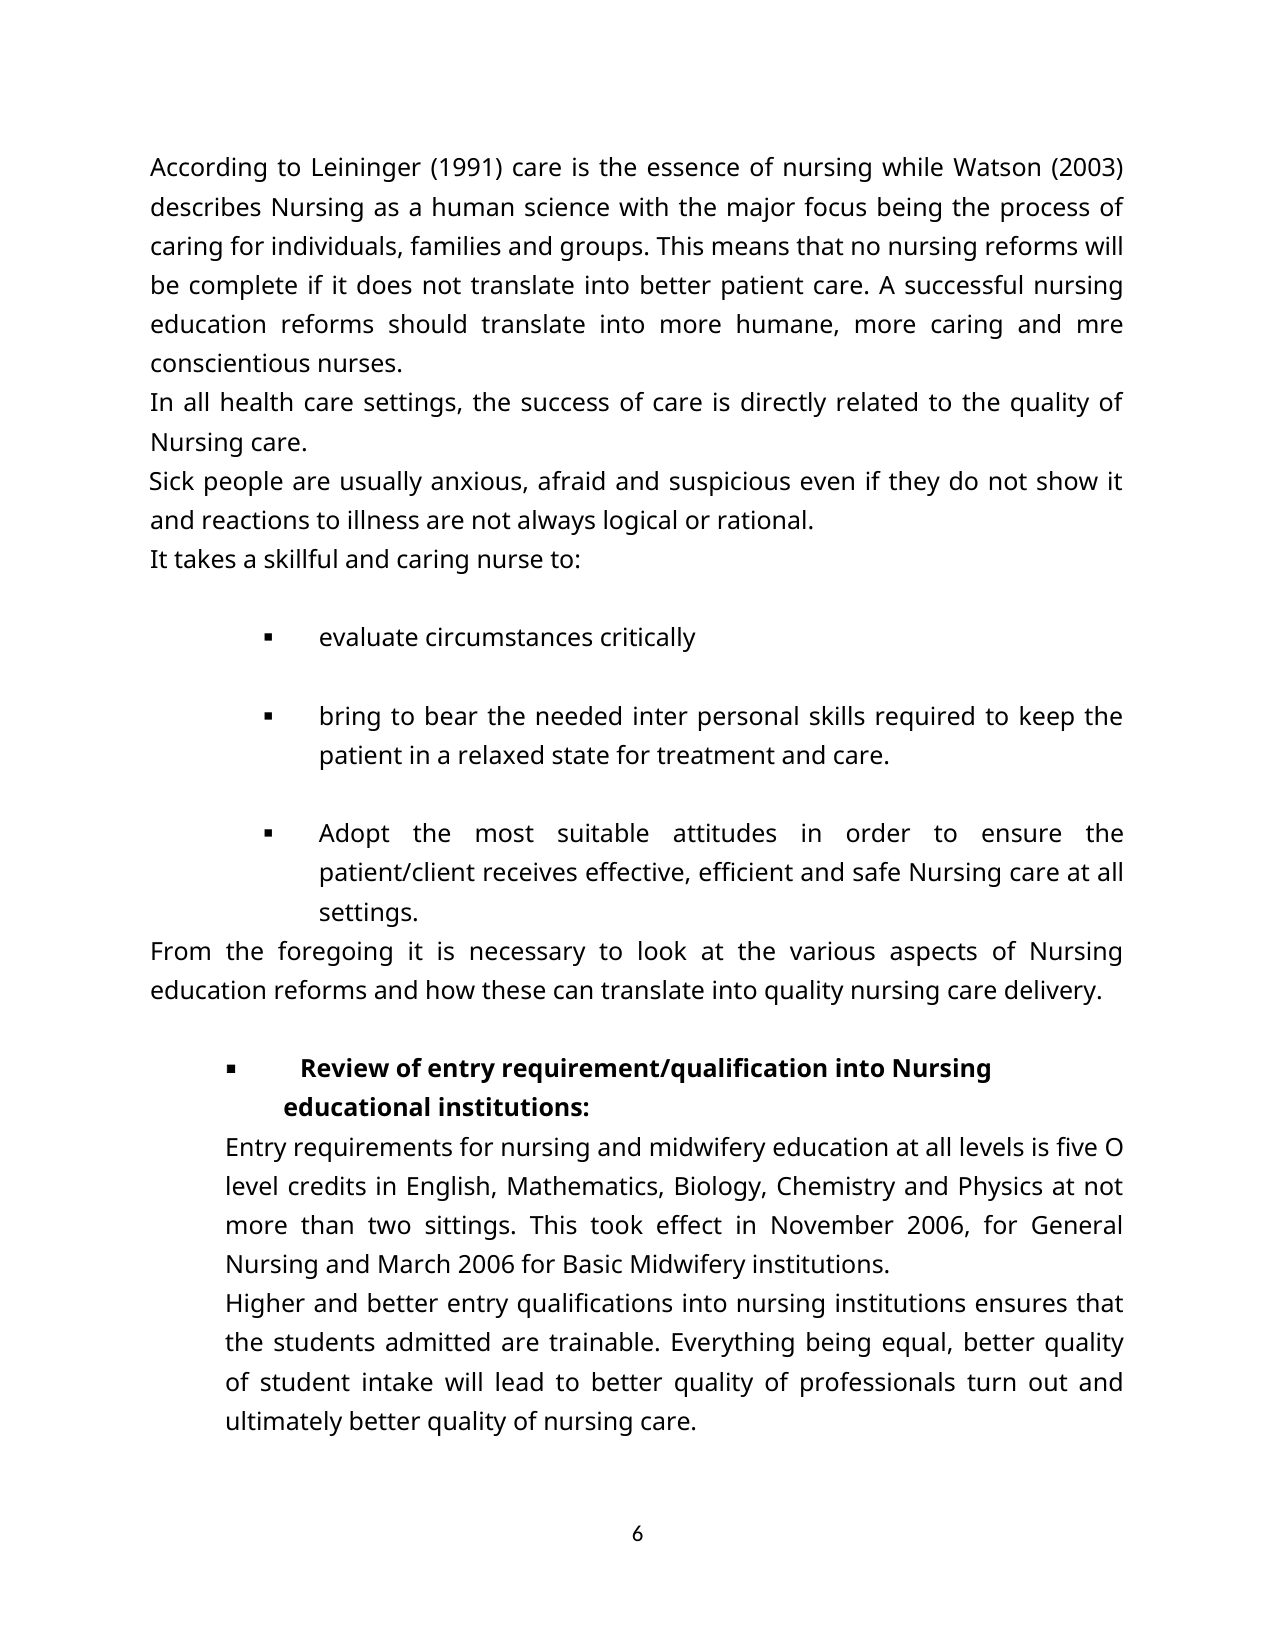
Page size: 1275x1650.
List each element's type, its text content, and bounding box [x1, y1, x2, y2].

text From the foregoing it is necessary to look at the various aspects of Nursing education reforms and how these can translate into quality nursing care delivery. [150, 933, 1125, 1007]
list educational institutions: [225, 1090, 1125, 1124]
list Adopt the most suitable attitudes in order to ensure the patient/client receives effective, efficient and safe Nursing care at all settings. [262, 816, 1125, 928]
list Review of entry requirement/qualification into Nursing [225, 1051, 1125, 1085]
list evaluate circumstances critically [262, 620, 1125, 654]
text In all health care settings, the success of care is directly related to the quality of Nursing care. [150, 385, 1125, 458]
text According to Leininger (1991) care is the essence of nursing while Watson (2003) describes Nursing as a human science with the major focus being the process of caring for individuals, families and groups. This means that no nursing reforms will be complete if it does not translate into better patient care. A successful nursing education reforms should translate into more humane, more caring and mre conscientious nurses. [150, 150, 1125, 380]
text Sick people are usually anxious, afraid and suspicious even if they do not show it and reactions to illness are not always logical or rational. [131, 463, 1125, 537]
text It takes a skillful and caring nurse to: [150, 542, 1125, 576]
list Entry requirements for nursing and midwifery education at all levels is five O level credits in English, Mathematics, Biology, Chemistry and Physics at not more than two sittings. This took effect in November 2006, for General Nursing and March 2006 for Basic Midwifery institutions. [225, 1129, 1125, 1281]
list bring to bear the needed inter personal skills required to keep the patient in a relaxed state for treatment and care. [262, 698, 1125, 772]
list Higher and better entry qualifications into nursing institutions ensures that the students admitted are trainable. Everything being equal, better quality of student intake will lead to better quality of professionals turn out and ultimately better quality of nursing care. [225, 1286, 1125, 1437]
